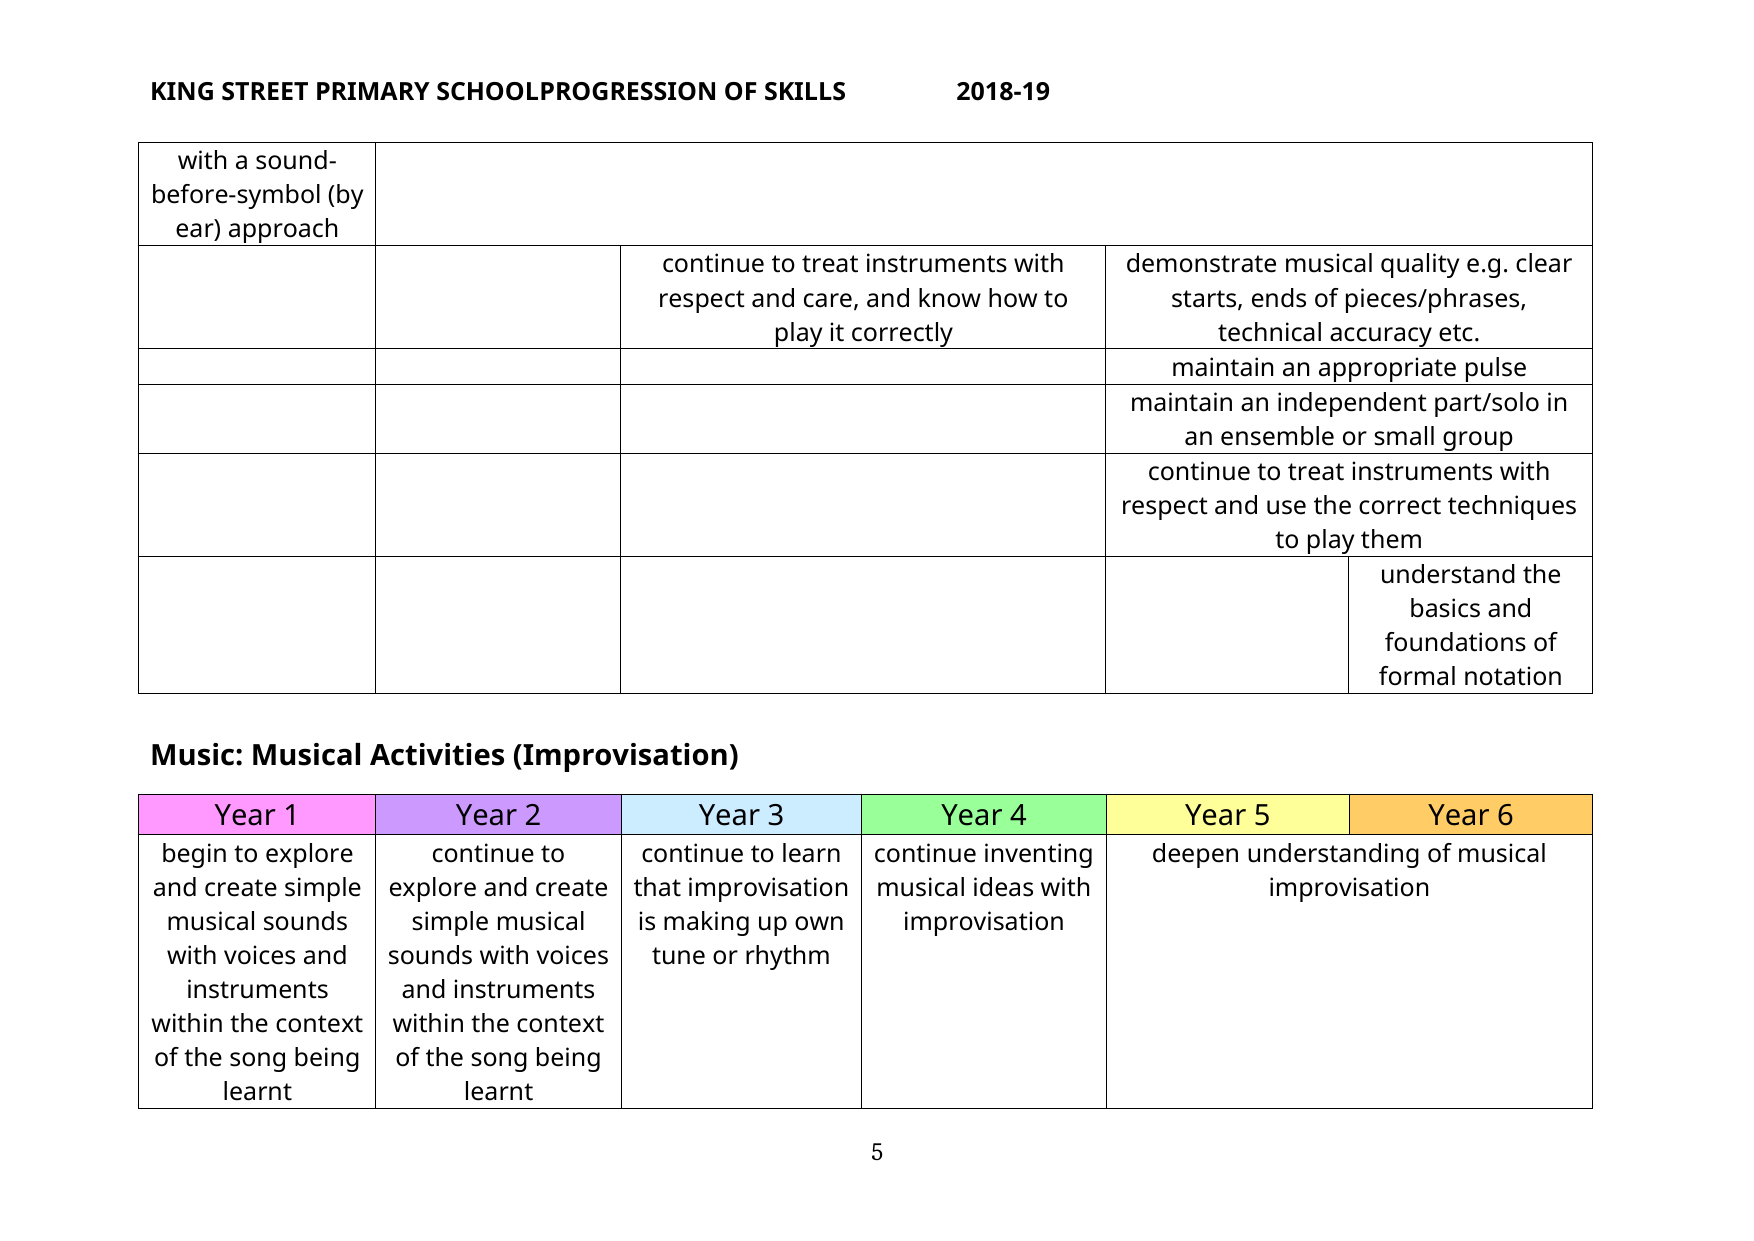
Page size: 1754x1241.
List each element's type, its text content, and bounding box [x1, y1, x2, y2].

table_cell [376, 454, 620, 556]
table_cell continue to treat instruments with respect and use the correct techniques to play them [1106, 454, 1592, 556]
table_cell [376, 557, 620, 693]
table_cell continue to treat instruments with respect and care, and know how to play it correctly [621, 246, 1105, 348]
table_cell [621, 454, 1105, 556]
table_header Year 2 [376, 795, 621, 834]
table_cell understand the basics and foundations of formal notation [1349, 557, 1592, 693]
table_header Year 1 [139, 795, 375, 834]
table_cell [1106, 557, 1348, 693]
table_cell continue to explore and create simple musical sounds with voices and instruments within the context of the song being learnt [376, 835, 621, 1108]
table_cell maintain an independent part/solo in an ensemble or small group [1106, 385, 1592, 453]
table_cell continue inventing musical ideas with improvisation [862, 835, 1106, 1108]
table_cell demonstrate musical quality e.g. clear starts, ends of pieces/phrases, technical accuracy etc. [1106, 246, 1592, 348]
table_header Year 4 [862, 795, 1106, 834]
table_cell [376, 246, 620, 348]
table_cell [376, 349, 620, 383]
table_cell [139, 349, 375, 383]
table_header Year 6 [1350, 795, 1592, 834]
table_cell [139, 246, 375, 348]
table_cell [621, 385, 1105, 453]
table_cell [139, 454, 375, 556]
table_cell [376, 143, 1592, 245]
table_cell begin to explore and create simple musical sounds with voices and instruments within the context of the song being learnt [139, 835, 375, 1108]
table_cell [139, 385, 375, 453]
table_cell continue to learn that improvisation is making up own tune or rhythm [622, 835, 861, 1108]
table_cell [139, 143, 375, 245]
table_header Year 5 [1107, 795, 1349, 834]
table_cell [621, 557, 1105, 693]
table_cell maintain an appropriate pulse [1106, 349, 1592, 383]
text Music: Musical Activities (Improvisation) [150, 734, 1604, 773]
table_cell [376, 385, 620, 453]
table_cell deepen understanding of musical improvisation [1107, 835, 1592, 1108]
table_cell [621, 349, 1105, 383]
table_header Year 3 [622, 795, 861, 834]
table_cell [139, 557, 375, 693]
